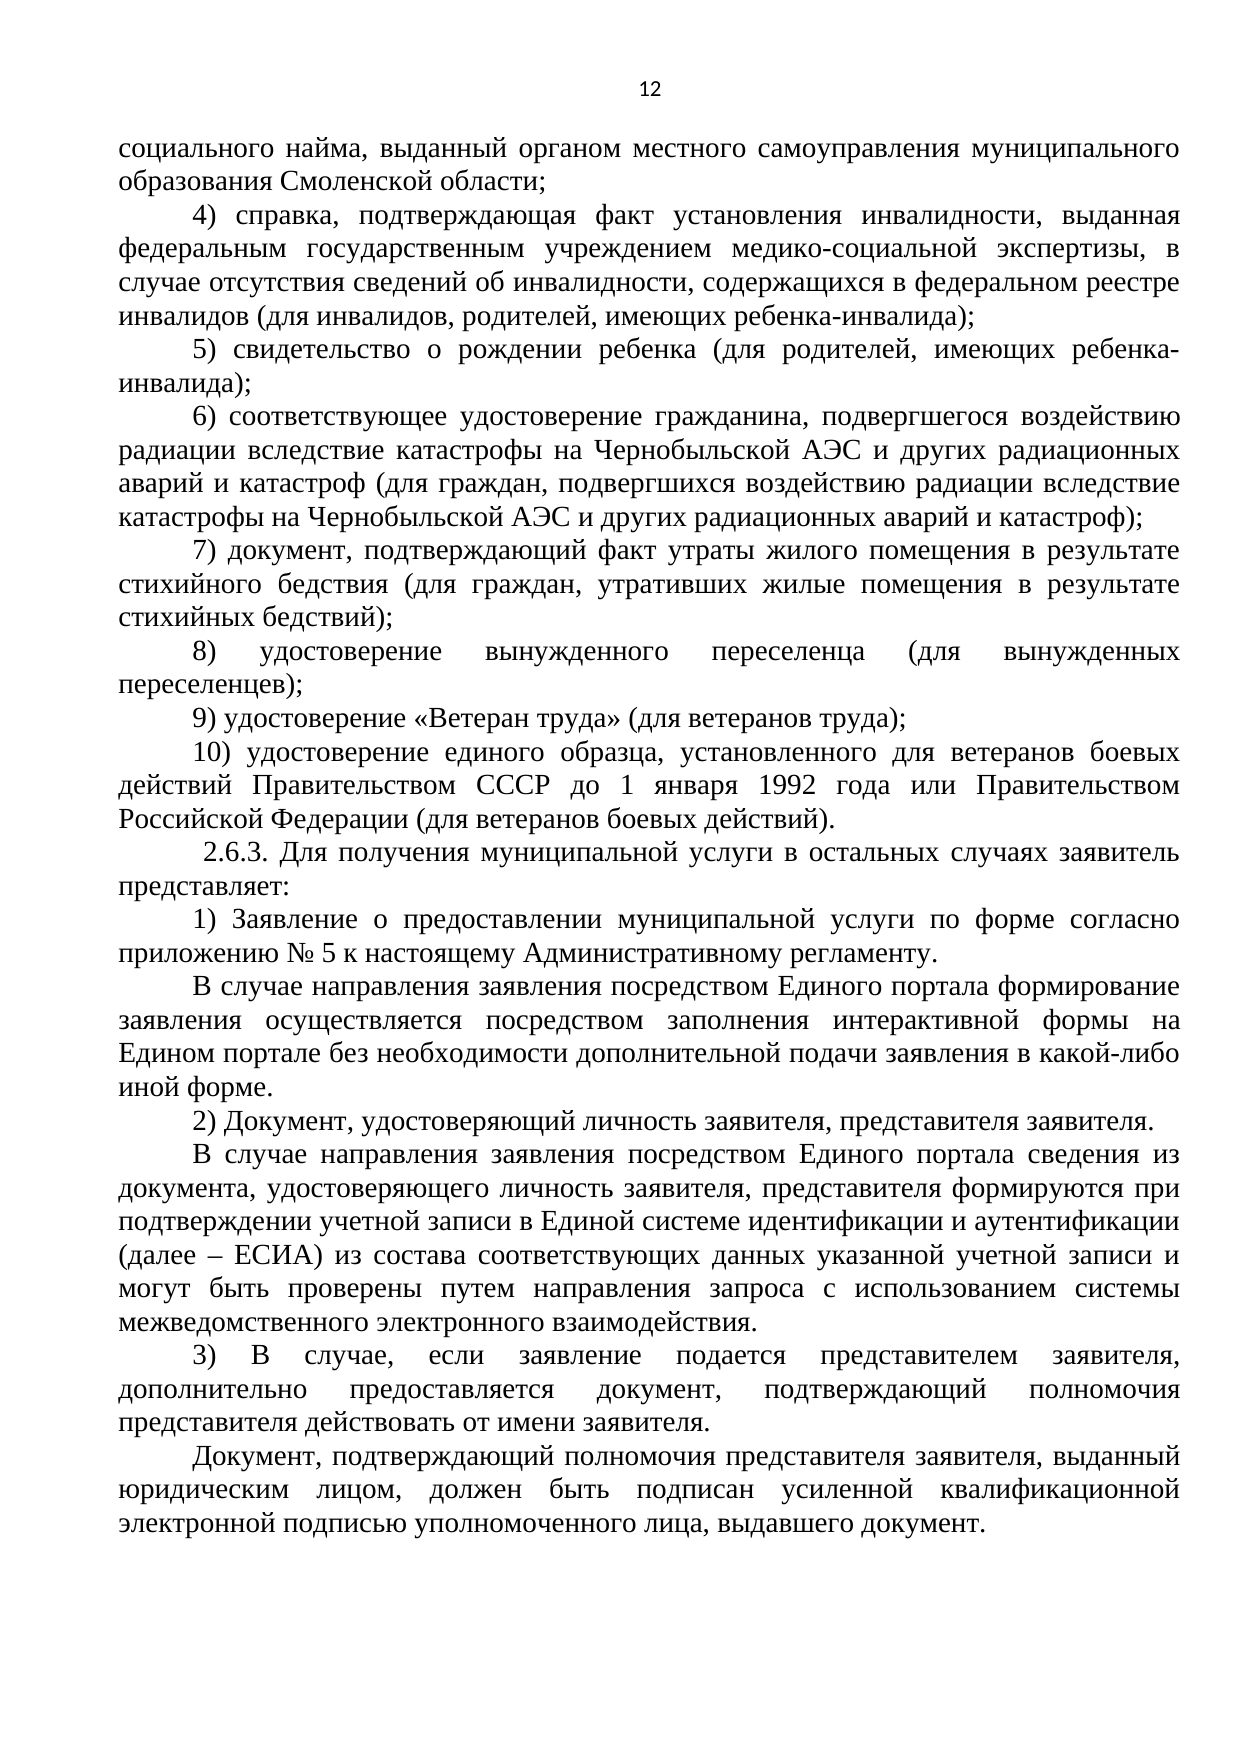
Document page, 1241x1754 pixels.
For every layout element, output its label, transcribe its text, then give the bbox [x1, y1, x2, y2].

text 9) удостоверение «Ветеран труда» (для ветеранов труда); [118, 700, 1181, 734]
text 5) свидетельство о рождении ребенка (для родителей, имеющих ребенка-инвалида); [118, 331, 1181, 398]
text 10) удостоверение единого образца, установленного для ветеранов боевых действий Правительством СССР до 1 января 1992 года или Правительством Российской Федерации (для ветеранов боевых действий). [118, 734, 1181, 834]
text 8) удостоверение вынужденного переселенца (для вынужденных переселенцев); [118, 633, 1181, 700]
text Документ, подтверждающий полномочия представителя заявителя, выданный юридическим лицом, должен быть подписан усиленной квалификационной электронной подписью уполномоченного лица, выдавшего документ. [118, 1438, 1181, 1539]
text В случае направления заявления посредством Единого портала формирование заявления осуществляется посредством заполнения интерактивной формы на Едином портале без необходимости дополнительной подачи заявления в какой-либо иной форме. [118, 968, 1181, 1103]
text 2) Документ, удостоверяющий личность заявителя, представителя заявителя. [243, 1103, 1181, 1136]
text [118, 130, 1181, 197]
text В случае направления заявления посредством Единого портала сведения из документа, удостоверяющего личность заявителя, представителя формируются при подтверждении учетной записи в Единой системе идентификации и аутентификации (далее – ЕСИА) из состава соответствующих данных указанной учетной записи и могут быть проверены путем направления запроса с использованием системы межведомственного электронного взаимодействия. [118, 1136, 1181, 1337]
text 3) В случае, если заявление подается представителем заявителя, дополнительно предоставляется документ, подтверждающий полномочия представителя действовать от имени заявителя. [118, 1337, 1181, 1438]
text 1) Заявление о предоставлении муниципальной услуги по форме согласно приложению № 5 к настоящему Административному регламенту. [118, 901, 1181, 968]
text 2.6.3. Для получения муниципальной услуги в остальных случаях заявитель представляет: [118, 834, 1181, 901]
text 4) справка, подтверждающая факт установления инвалидности, выданная федеральным государственным учреждением медико-социальной экспертизы, в случае отсутствия сведений об инвалидности, содержащихся в федеральном реестре инвалидов (для инвалидов, родителей, имеющих ребенка-инвалида); [118, 197, 1181, 331]
text 6) соответствующее удостоверение гражданина, подвергшегося воздействию радиации вследствие катастрофы на Чернобыльской АЭС и других радиационных аварий и катастроф (для граждан, подвергшихся воздействию радиации вследствие катастрофы на Чернобыльской АЭС и других радиационных аварий и катастроф); [118, 398, 1181, 532]
text 7) документ, подтверждающий факт утраты жилого помещения в результате стихийного бедствия (для граждан, утративших жилые помещения в результате стихийных бедствий); [118, 532, 1181, 633]
